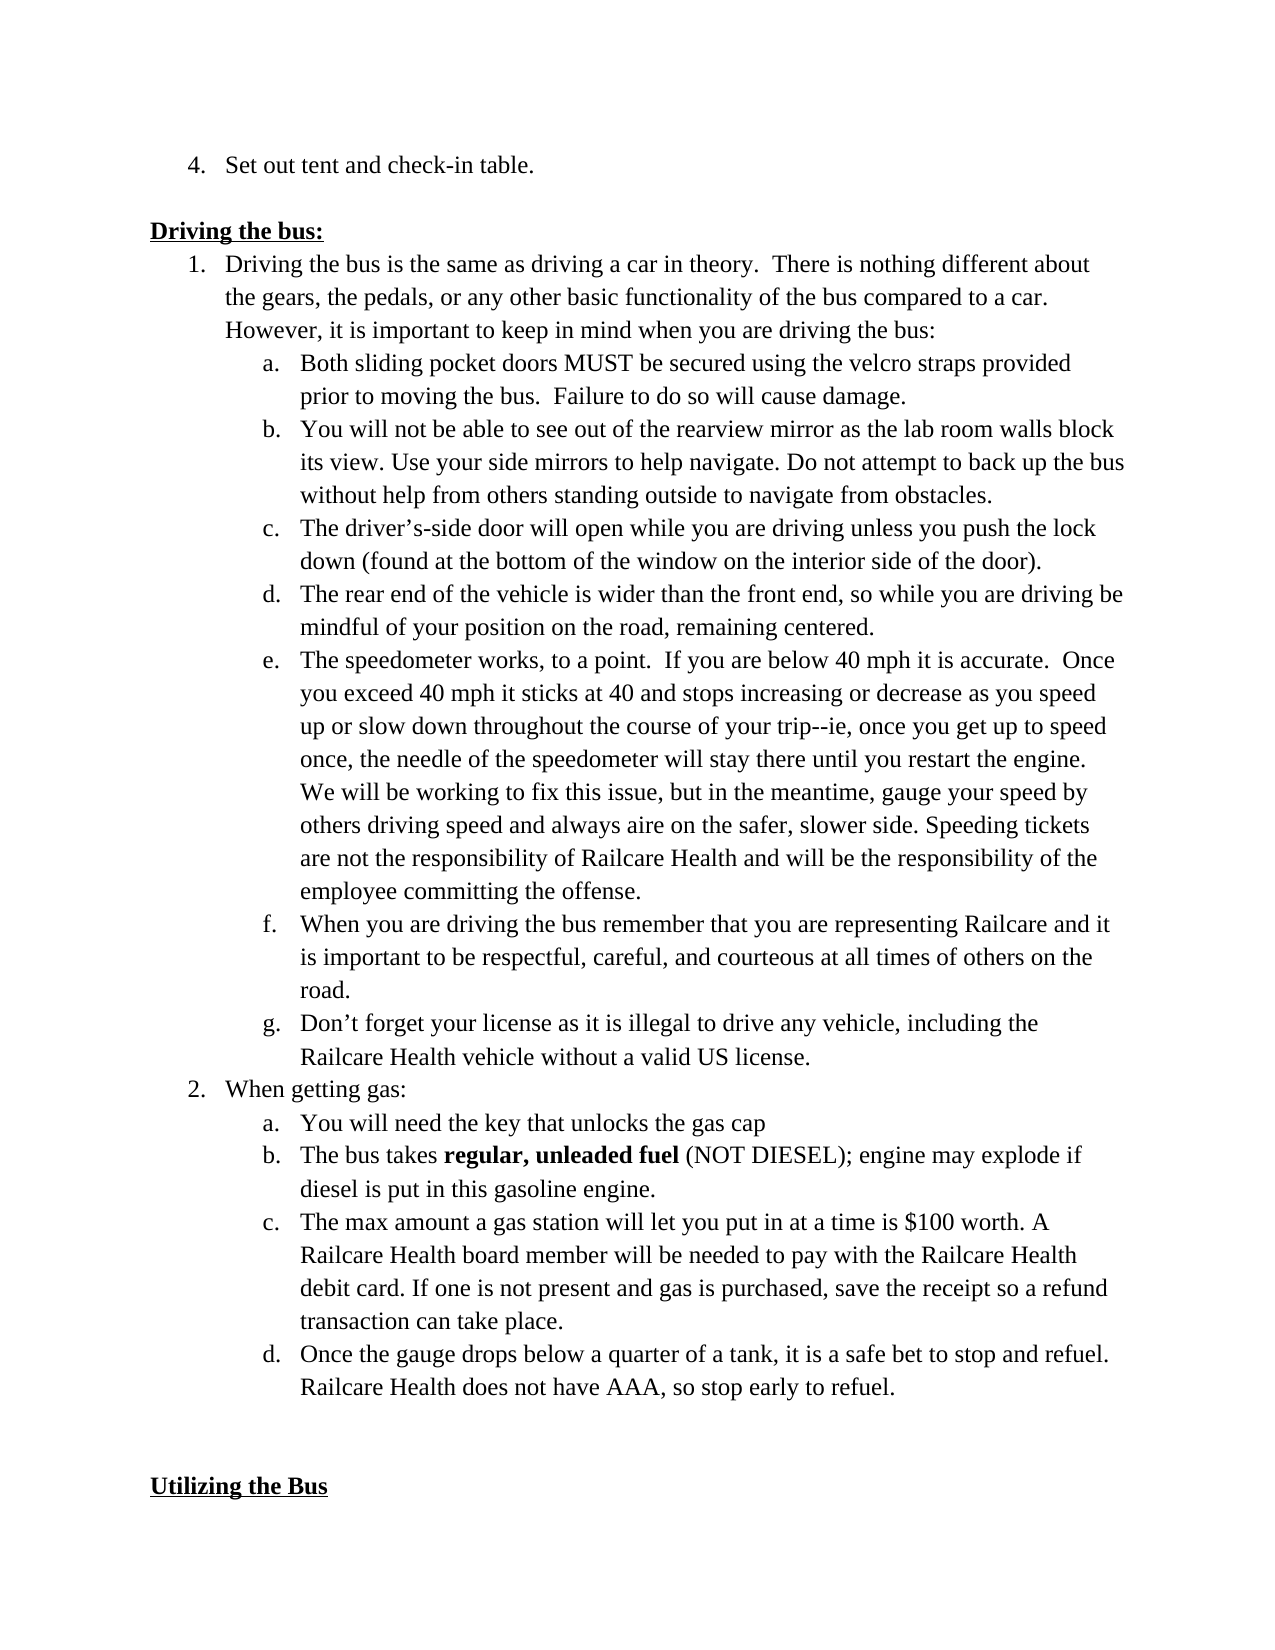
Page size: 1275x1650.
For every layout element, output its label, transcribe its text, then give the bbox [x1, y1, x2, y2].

list Both sliding pocket doors MUST be secured using the velcro straps provided prior to moving the bus. Failure to do so will cause damage. [262, 348, 1125, 410]
list Once the gauge drops below a quarter of a tank, it is a safe bet to stop and refuel. Railcare Health does not have AAA, so stop early to refuel. [262, 1339, 1125, 1401]
list Set out tent and check-in table. [187, 150, 1125, 179]
list The driver’s-side door will open while you are driving unless you push the lock down (found at the bottom of the window on the interior side of the door). [262, 513, 1125, 575]
list When you are driving the bus remember that you are representing Railcare and it is important to be respectful, careful, and courteous at all times of others on the road. [262, 909, 1125, 1004]
list The speedometer works, to a point. If you are below 40 mph it is accurate. Once you exceed 40 mph it sticks at 40 and stops increasing or decrease as you speed up or slow down throughout the course of your trip--ie, once you get up to speed once, the needle of the speedometer will stay there until you restart the engine. We will be working to fix this issue, but in the meantime, gauge your speed by others driving speed and always aire on the safer, slower side. Speeding tickets are not the responsibility of Railcare Health and will be the responsibility of the employee committing the offense. [262, 645, 1125, 905]
list Don’t forget your license as it is illegal to drive any vehicle, including the Railcare Health vehicle without a valid US license. [262, 1008, 1125, 1070]
list You will not be able to see out of the rearview mirror as the lab room walls block its view. Use your side mirrors to help navigate. Do not attempt to back up the bus without help from others standing outside to navigate from obstacles. [262, 414, 1125, 509]
list The bus takes regular, unleaded fuel (NOT DIESEL); engine may explode if diesel is put in this gasoline engine. [262, 1141, 1125, 1202]
list The rear end of the vehicle is wider than the front end, so while you are driving be mindful of your position on the road, remaining centered. [262, 579, 1125, 641]
text Driving the bus: [150, 216, 1125, 245]
list You will need the key that unlocks the gas cap [262, 1108, 1125, 1136]
list When getting gas: [187, 1074, 1125, 1103]
text Utilizing the Bus [150, 1471, 1125, 1499]
list Driving the bus is the same as driving a car in theory. There is nothing different about the gears, the pedals, or any other basic functionality of the bus compared to a car. However, it is important to keep in mind when you are driving the bus: [187, 249, 1125, 344]
list The max amount a gas station will let you put in at a time is $100 worth. A Railcare Health board member will be needed to pay with the Railcare Health debit card. If one is not present and gas is purchased, save the receipt so a refund transaction can take place. [262, 1207, 1125, 1334]
